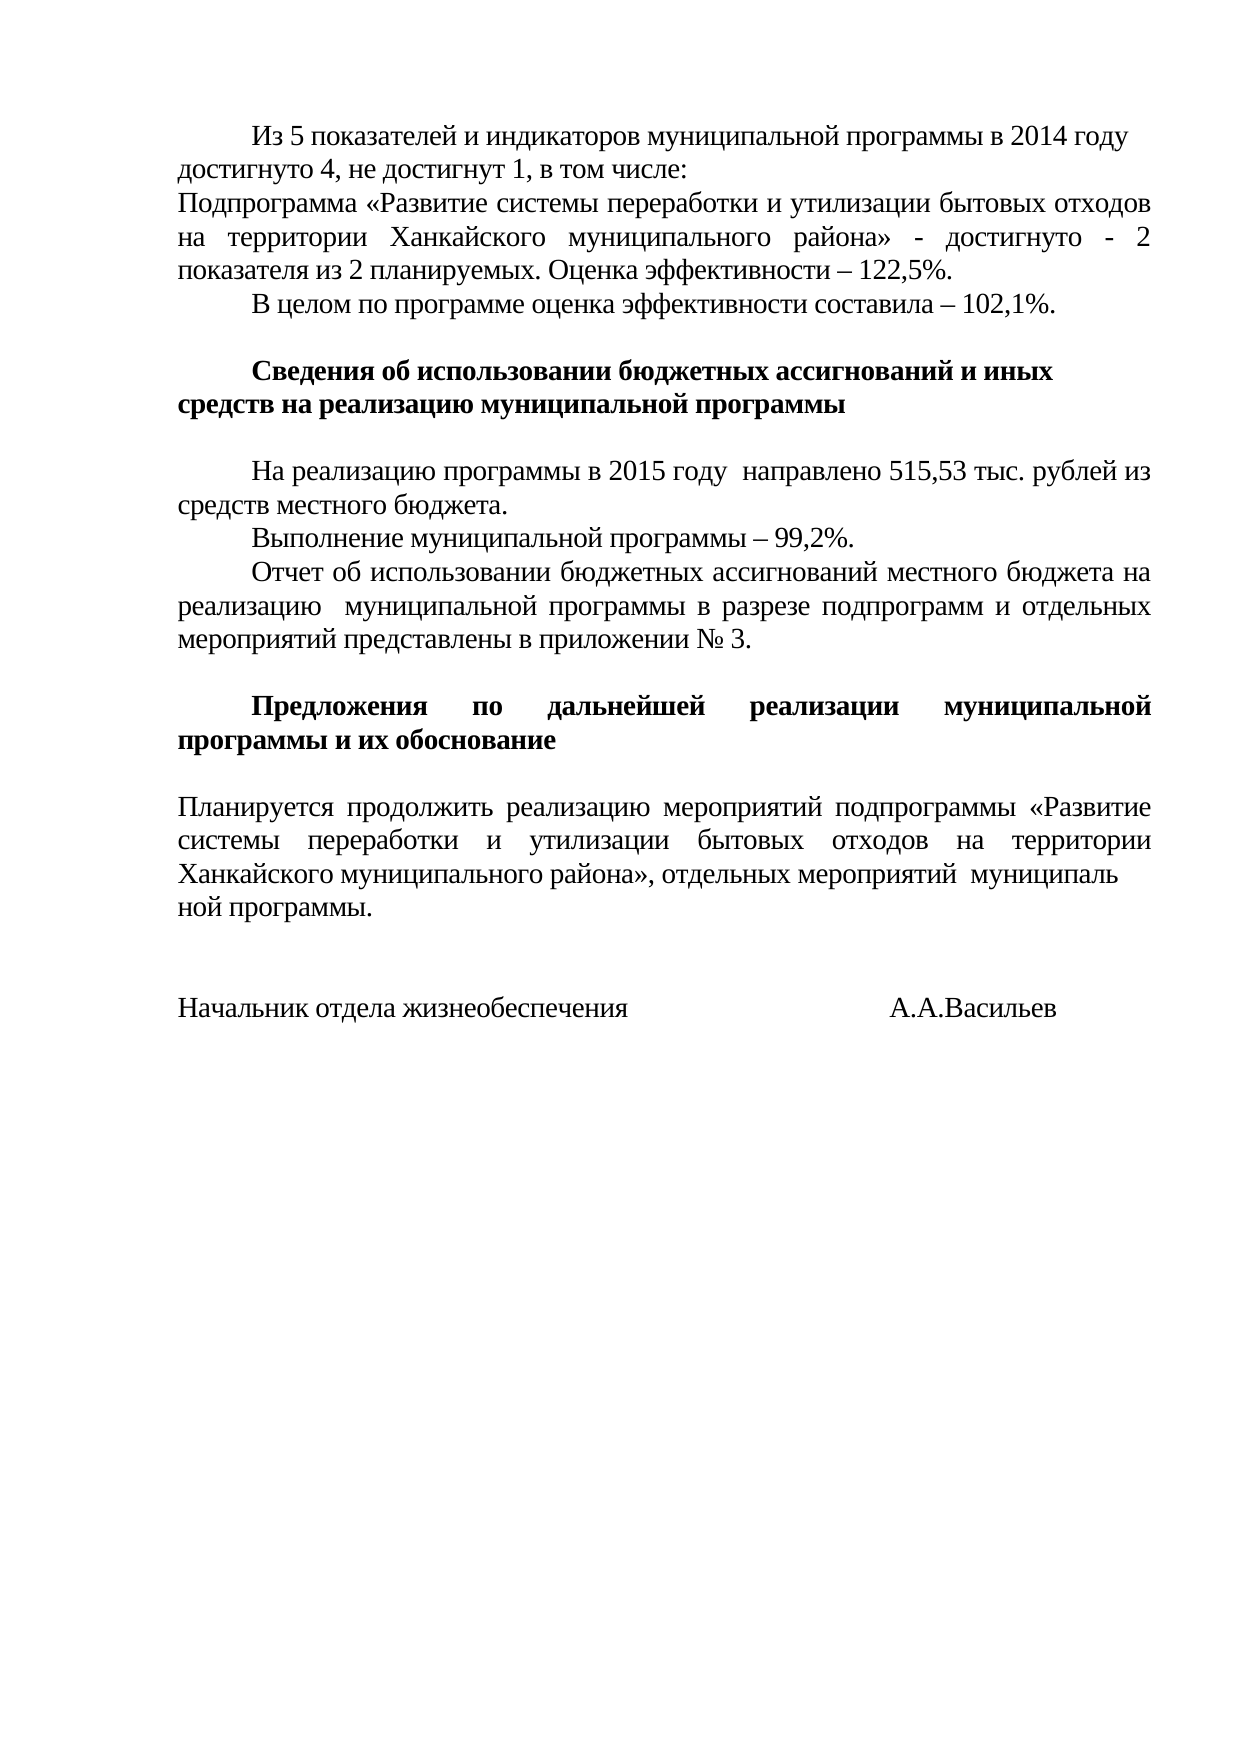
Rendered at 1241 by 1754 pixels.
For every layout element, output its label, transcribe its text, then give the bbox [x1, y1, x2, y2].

text Выполнение муниципальной программы – 99,2%. [177, 521, 1152, 554]
text Предложения по дальнейшей реализации муниципальной программы и их обоснование [177, 688, 1152, 755]
text Начальник отдела жизнеобеспечения А.А.Васильев [177, 990, 1152, 1024]
text Отчет об использовании бюджетных ассигнований местного бюджета на реализацию муниципальной программы в разрезе подпрограмм и отдельных мероприятий представлены в приложении № 3. [177, 554, 1152, 655]
text Из 5 показателей и индикаторов муниципальной программы в 2014 году достигнуто 4, не достигнут 1, в том числе: [177, 118, 1152, 185]
text На реализацию программы в 2015 году направлено 515,53 тыс. рублей из средств местного бюджета. [177, 453, 1152, 521]
text Подпрограмма «Развитие системы переработки и утилизации бытовых отходов на территории Ханкайского муниципального района» - достигнуто - 2 показателя из 2 планируемых. Оценка эффективности – 122,5%. [177, 185, 1152, 286]
text Планируется продолжить реализацию мероприятий подпрограммы «Развитие системы переработки и утилизации бытовых отходов на территории Ханкайского муниципального района», отдельных мероприятий муниципаль [177, 789, 1152, 889]
text Сведения об использовании бюджетных ассигнований и иных средств на реализацию муниципальной программы [177, 353, 1152, 420]
text ной программы. [177, 889, 1152, 923]
text В целом по программе оценка эффективности составила – 102,1%. [177, 286, 1152, 319]
